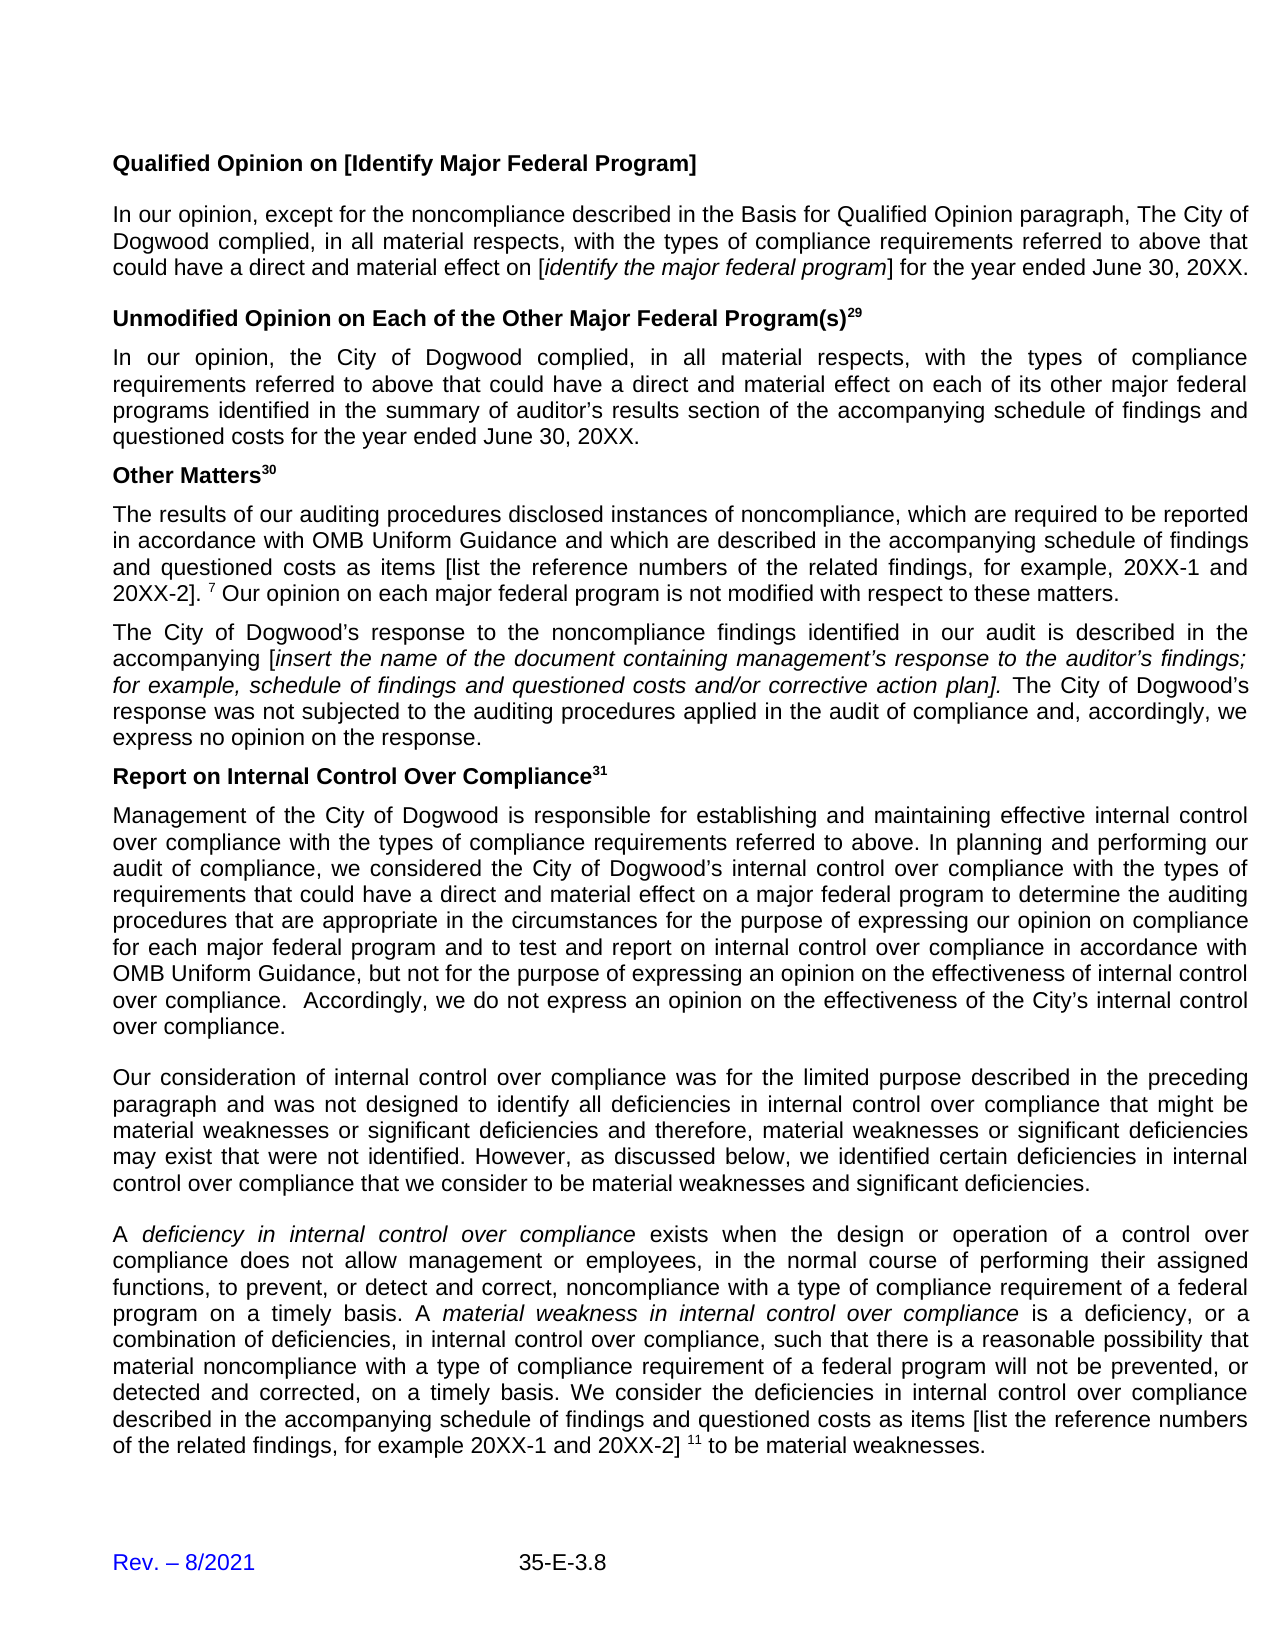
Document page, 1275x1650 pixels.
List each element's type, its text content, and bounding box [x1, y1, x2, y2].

text The City of Dogwood’s response to the noncompliance findings identified in our audit is described in the accompanying [insert the name of the document containing management’s response to the auditor’s findings; for example, schedule of findings and questioned costs and/or corrective action plan]. The City of Dogwood’s response was not subjected to the auditing procedures applied in the audit of compliance and, accordingly, we express no opinion on the response. [112, 619, 1249, 751]
text Report on Internal Control Over Compliance [112, 763, 1249, 789]
text In our opinion, the City of Dogwood complied, in all material respects, with the types of compliance requirements referred to above that could have a direct and material effect on each of its other major federal programs identified in the summary of auditor’s results section of the accompanying schedule of findings and questioned costs for the year ended June 30, 20XX. [112, 344, 1249, 450]
text Qualified Opinion on [Identify Major Federal Program] [112, 150, 1249, 176]
text The results of our auditing procedures disclosed instances of noncompliance, which are required to be reported in accordance with OMB Uniform Guidance and which are described in the accompanying schedule of findings and questioned costs as items [list the reference numbers of the related findings, for example, 20XX-1 and 20XX-2]. 7 Our opinion on each major federal program is not modified with respect to these matters. [112, 501, 1249, 606]
text Other Matters [112, 462, 1249, 488]
text A deficiency in internal control over compliance exists when the design or operation of a control over compliance does not allow management or employees, in the normal course of performing their assigned functions, to prevent, or detect and correct, noncompliance with a type of compliance requirement of a federal program on a timely basis. A material weakness in internal control over compliance is a deficiency, or a combination of deficiencies, in internal control over compliance, such that there is a reasonable possibility that material noncompliance with a type of compliance requirement of a federal program will not be prevented, or detected and corrected, on a timely basis. We consider the deficiencies in internal control over compliance described in the accompanying schedule of findings and questioned costs as items [list the reference numbers of the related findings, for example 20XX-1 and 20XX-2] 11 to be material weaknesses. [112, 1221, 1249, 1458]
text In our opinion, except for the noncompliance described in the Basis for Qualified Opinion paragraph, The City of Dogwood complied, in all material respects, with the types of compliance requirements referred to above that could have a direct and material effect on [identify the major federal program] for the year ended June 30, 20XX. [112, 201, 1249, 280]
text Unmodified Opinion on Each of the Other Major Federal Program(s) [112, 305, 1249, 332]
text Management of the City of Dogwood is responsible for establishing and maintaining effective internal control over compliance with the types of compliance requirements referred to above. In planning and performing our audit of compliance, we considered the City of Dogwood’s internal control over compliance with the types of requirements that could have a direct and material effect on a major federal program to determine the auditing procedures that are appropriate in the circumstances for the purpose of expressing our opinion on compliance for each major federal program and to test and report on internal control over compliance in accordance with OMB Uniform Guidance, but not for the purpose of expressing an opinion on the effectiveness of internal control over compliance. Accordingly, we do not express an opinion on the effectiveness of the City’s internal control over compliance. [112, 802, 1249, 1039]
text Our consideration of internal control over compliance was for the limited purpose described in the preceding paragraph and was not designed to identify all deficiencies in internal control over compliance that might be material weaknesses or significant deficiencies and therefore, material weaknesses or significant deficiencies may exist that were not identified. However, as discussed below, we identified certain deficiencies in internal control over compliance that we consider to be material weaknesses and significant deficiencies. [112, 1064, 1249, 1196]
